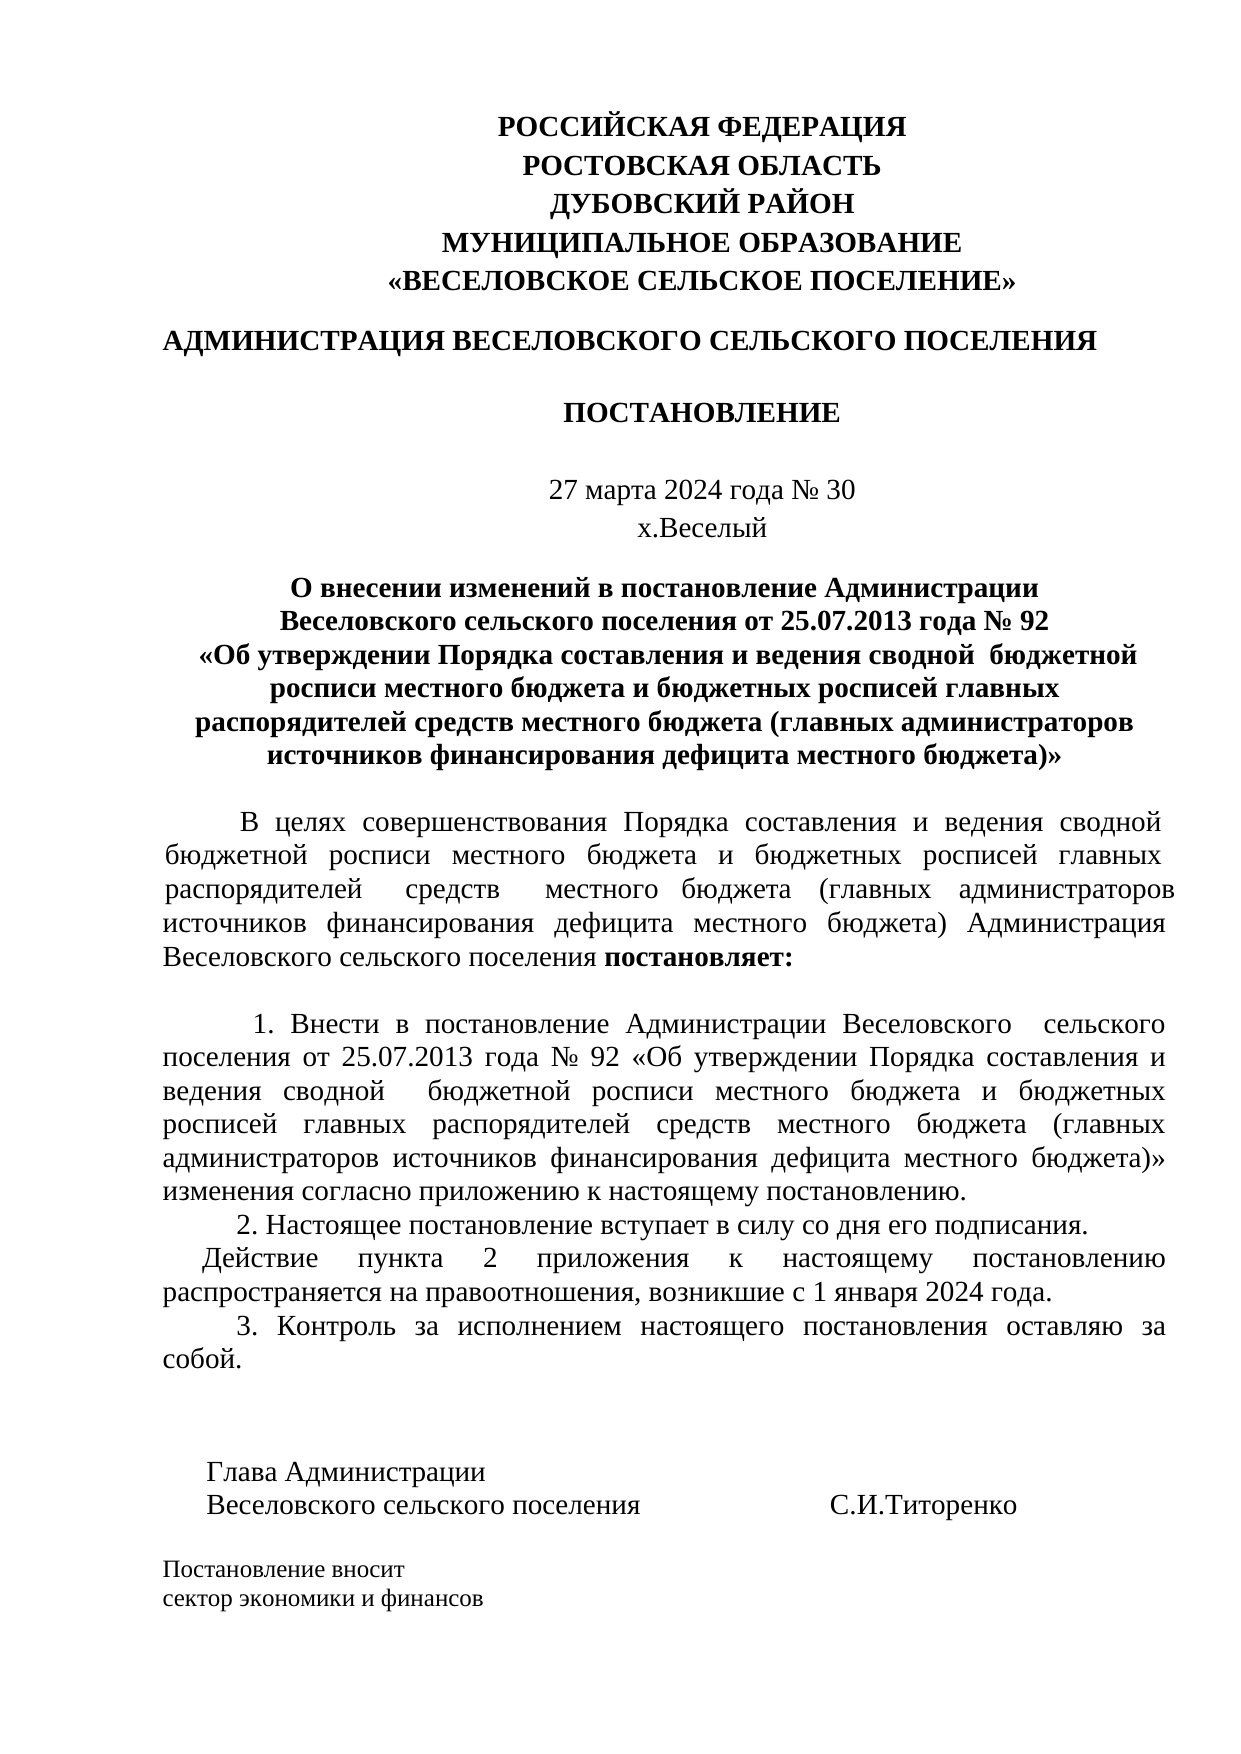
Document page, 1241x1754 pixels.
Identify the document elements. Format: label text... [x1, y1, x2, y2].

list РОСТОВСКАЯ ОБЛАСТЬ [237, 148, 1167, 181]
text «Об утверждении Порядка составления и ведения сводной бюджетной росписи местного бюджета и бюджетных росписей главных распорядителей средств местного бюджета (главных администраторов источников финансирования дефицита местного бюджета)» [162, 637, 1167, 771]
text Глава Администрации [162, 1454, 1167, 1487]
text сектор экономики и финансов [162, 1583, 1167, 1612]
list ПОСТАНОВЛЕНИЕ [237, 395, 1167, 428]
text 3. Контроль за исполнением настоящего постановления оставляю за собой. [162, 1308, 1167, 1375]
text Веселовского сельского поселения С.И.Титоренко [162, 1487, 1167, 1521]
list 27 марта 2024 года № 30 [237, 472, 1167, 505]
list х.Веселый [237, 510, 1167, 544]
text АДМИНИСТРАЦИЯ ВЕСЕЛОВСКОГО СЕЛЬСКОГО ПОСЕЛЕНИЯ [162, 323, 1167, 356]
text Постановление вносит [162, 1554, 1167, 1583]
text 1. Внести в постановление Администрации Веселовского сельского поселения от 25.07.2013 года № 92 «Об утверждении Порядка составления и ведения сводной бюджетной росписи местного бюджета и бюджетных росписей главных распорядителей средств местного бюджета (главных администраторов источников финансирования дефицита местного бюджета)» изменения согласно приложению к настоящему постановлению. [162, 1006, 1167, 1207]
text 2. Настоящее постановление вступает в силу со дня его подписания. [162, 1207, 1167, 1241]
list РОССИЙСКАЯ ФЕДЕРАЦИЯ [237, 109, 1167, 143]
text Веселовского сельского поселения от 25.07.2013 года № 92 [162, 603, 1167, 637]
text Действие пункта 2 приложения к настоящему постановлению распространяется на правоотношения, возникшие с 1 января 2024 года. [162, 1241, 1167, 1308]
text В целях совершенствования Порядка составления и ведения сводной бюджетной росписи местного бюджета и бюджетных росписей главных распорядителей средств местного бюджета (главных администраторов [164, 804, 1162, 905]
list «ВЕСЕЛОВСКОЕ СЕЛЬСКОЕ ПОСЕЛЕНИЕ» [237, 263, 1167, 297]
list ДУБОВСКИЙ РАЙОН [237, 186, 1167, 220]
text источников финансирования дефицита местного бюджета) Администрация Веселовского сельского поселения постановляет: [162, 905, 1167, 972]
list МУНИЦИПАЛЬНОЕ ОБРАЗОВАНИЕ [237, 225, 1167, 258]
text О внесении изменений в постановление Администрации [162, 570, 1167, 603]
